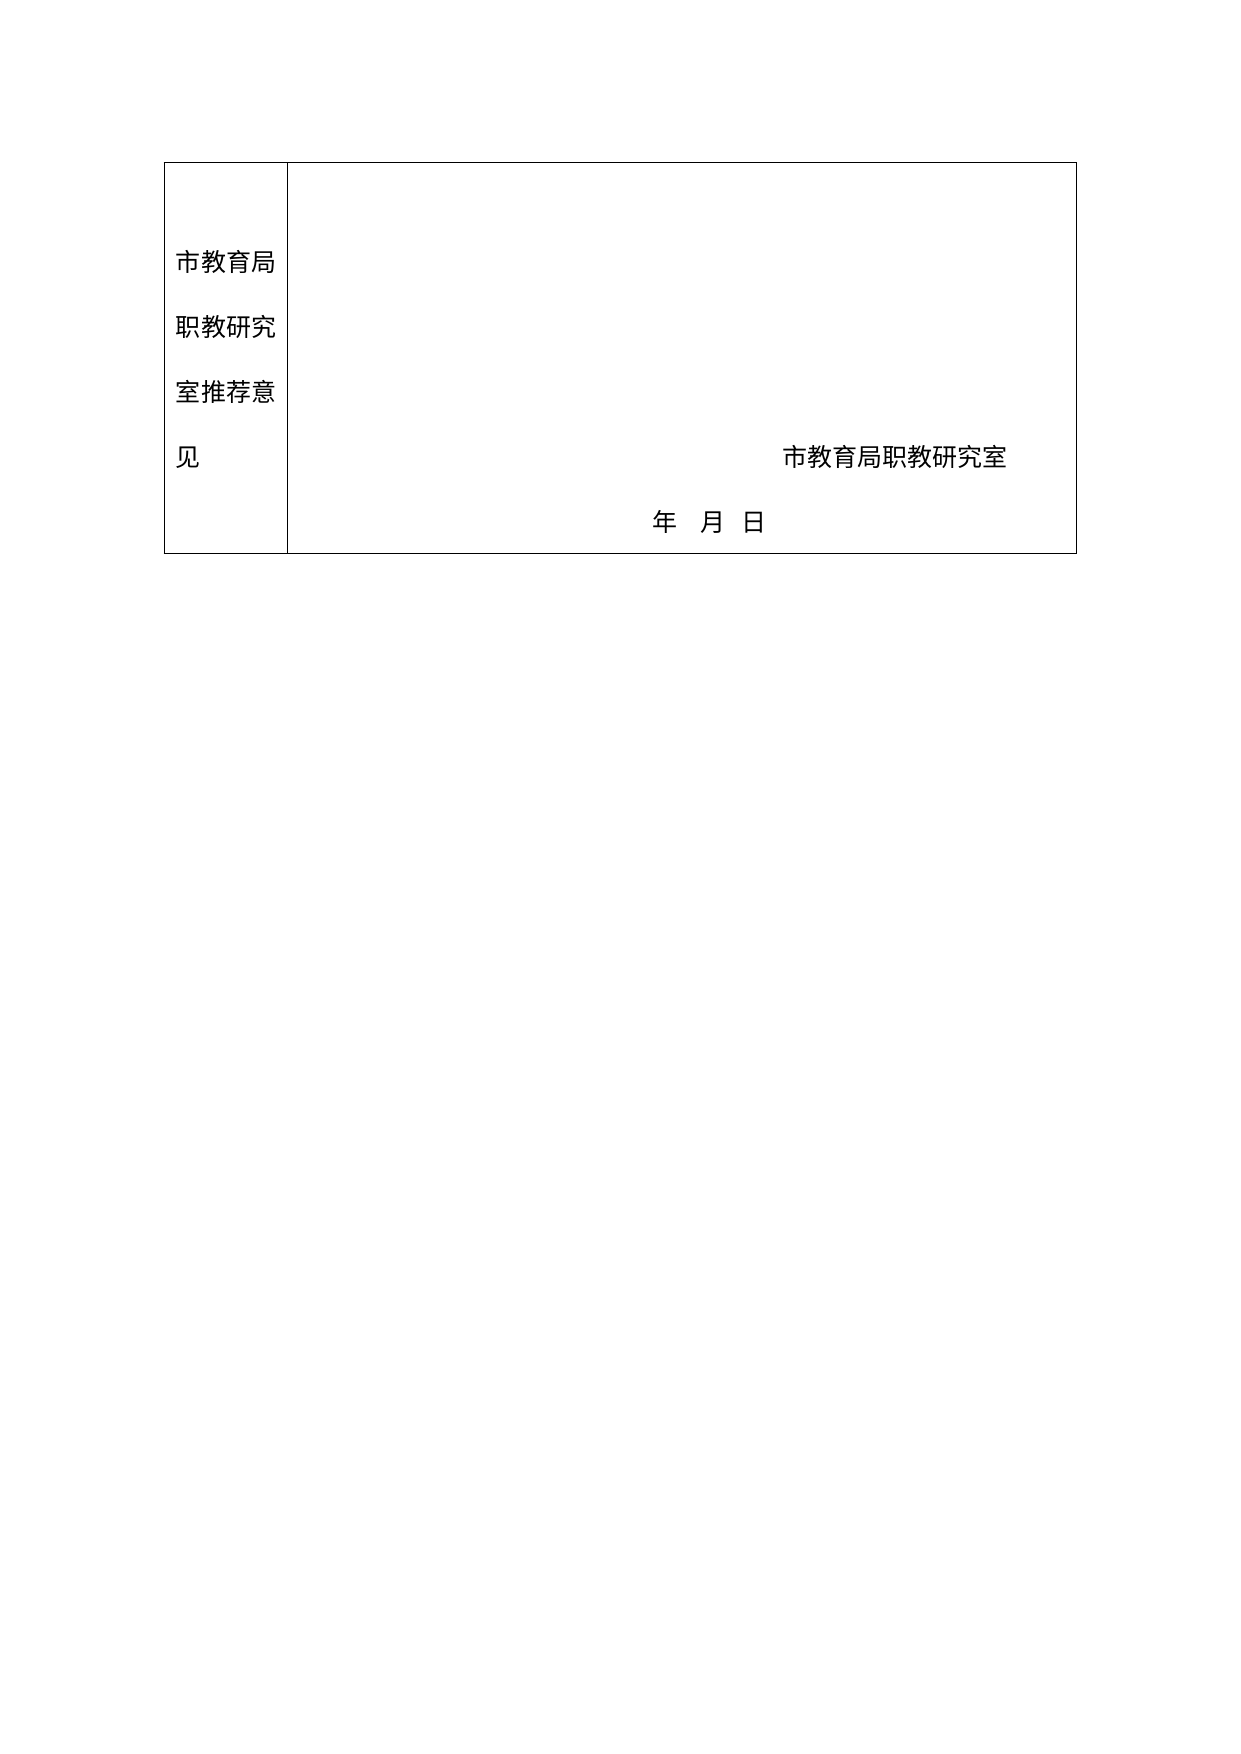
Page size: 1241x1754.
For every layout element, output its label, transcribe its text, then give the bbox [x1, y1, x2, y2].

table_cell 市教育局职教研究室推荐意见 [165, 163, 287, 553]
table_cell 市教育局职教研究室 年 月 日 [288, 163, 1076, 553]
